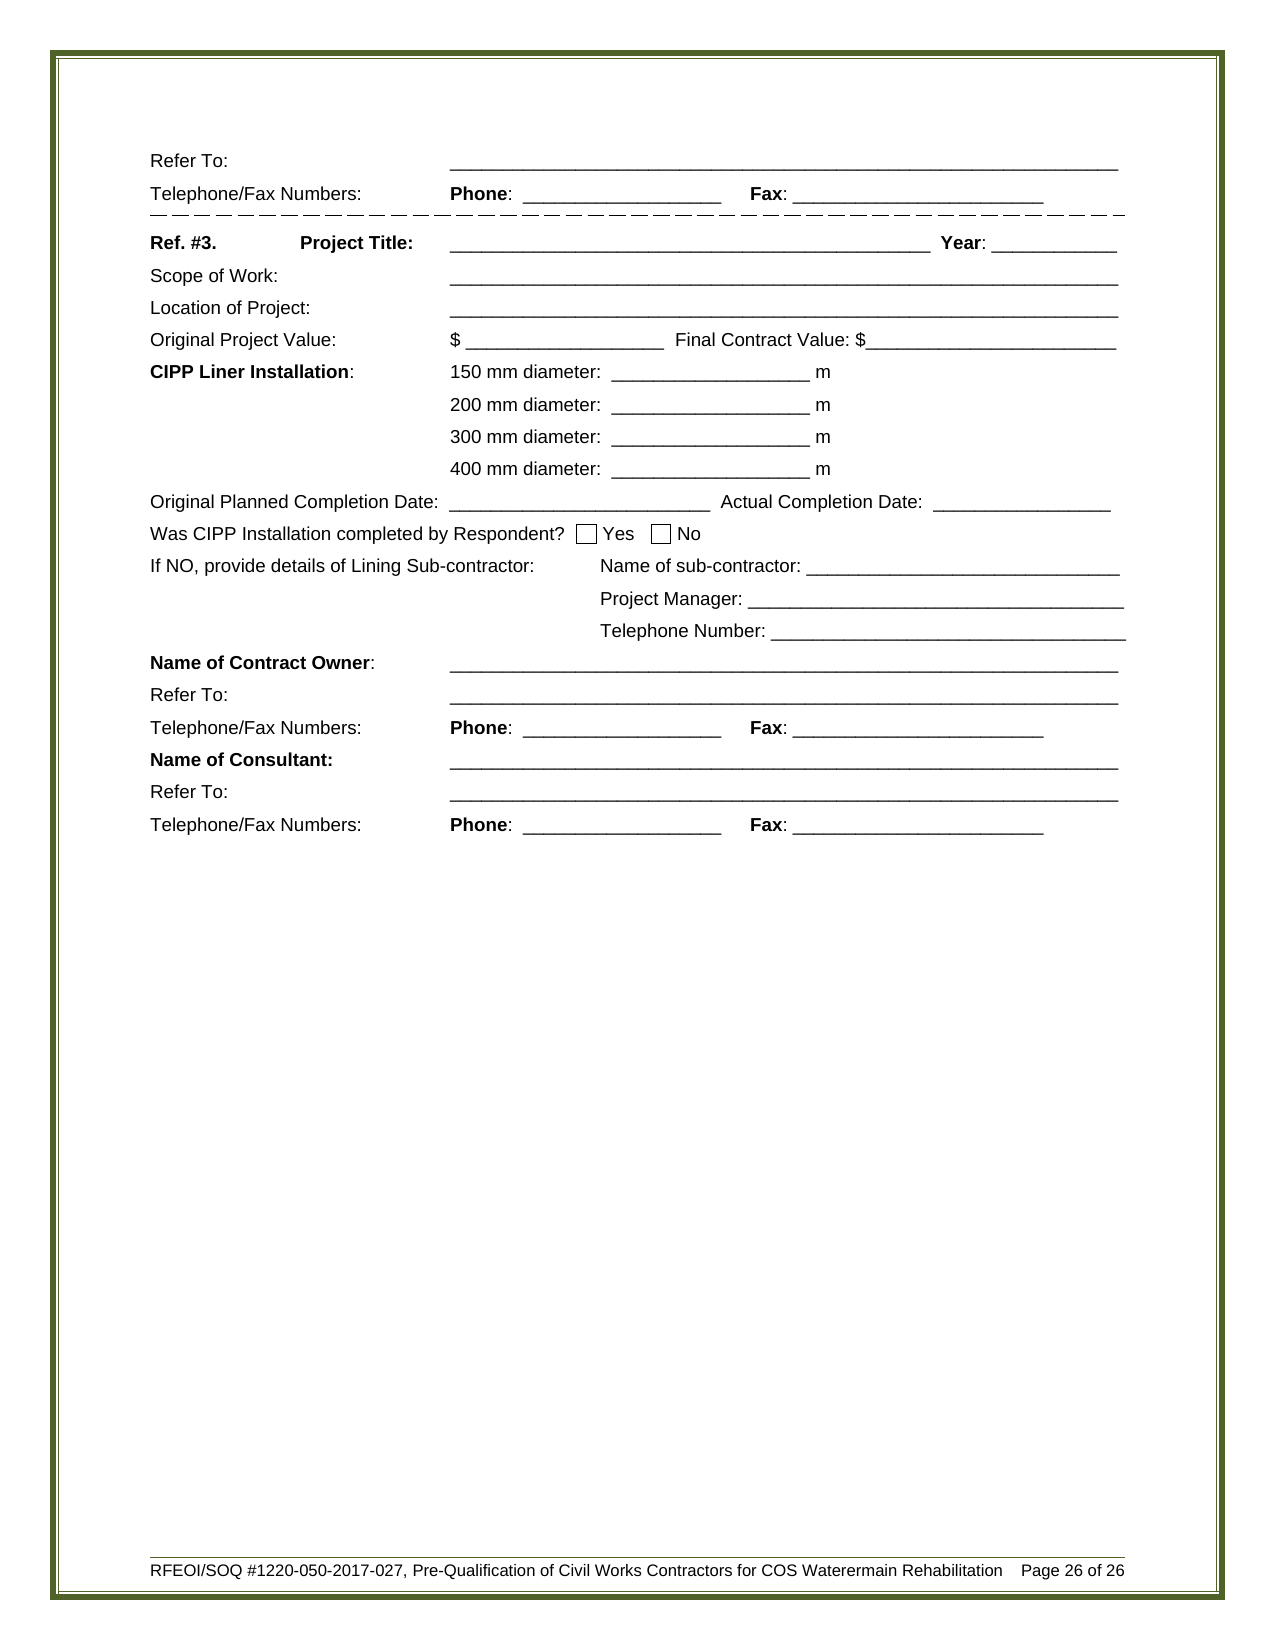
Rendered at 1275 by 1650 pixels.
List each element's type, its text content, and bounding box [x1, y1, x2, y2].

text Ref. #3. Project Title: ______________________________________________ Year: ____________ [150, 232, 1125, 254]
text 300 mm diameter: ___________________ m [450, 426, 1125, 447]
text Project Manager: ____________________________________ [150, 587, 1125, 609]
text Name of Contract Owner: ________________________________________________________________ [150, 652, 1125, 673]
text Location of Project: ________________________________________________________________ [150, 297, 1125, 318]
text CIPP Liner Installation: 150 mm diameter: ___________________ m [150, 361, 1125, 383]
text Was CIPP Installation completed by Respondent? Yes No [150, 523, 1125, 544]
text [150, 182, 1125, 204]
text Scope of Work: ________________________________________________________________ [150, 264, 1125, 286]
text Original Project Value: $ ___________________ Final Contract Value: $________________________ [150, 329, 1125, 351]
text Original Planned Completion Date: _________________________ Actual Completion Date: _________________ [150, 491, 1125, 512]
text Telephone/Fax Numbers: Phone: ___________________ Fax: ________________________ [150, 813, 1125, 835]
text 200 mm diameter: ___________________ m [375, 394, 1125, 415]
text 400 mm diameter: ___________________ m [375, 458, 1125, 480]
text Telephone/Fax Numbers: Phone: ___________________ Fax: ________________________ [150, 717, 1125, 738]
text Telephone Number: __________________________________ [150, 620, 1134, 641]
text Refer To: ________________________________________________________________ [150, 781, 1125, 803]
text If NO, provide details of Lining Sub-contractor: Name of sub-contractor: ______________________________ [150, 555, 1125, 577]
text Refer To: ________________________________________________________________ [150, 150, 1125, 172]
text Name of Consultant: ________________________________________________________________ [150, 749, 1125, 770]
text Refer To: ________________________________________________________________ [150, 684, 1125, 706]
